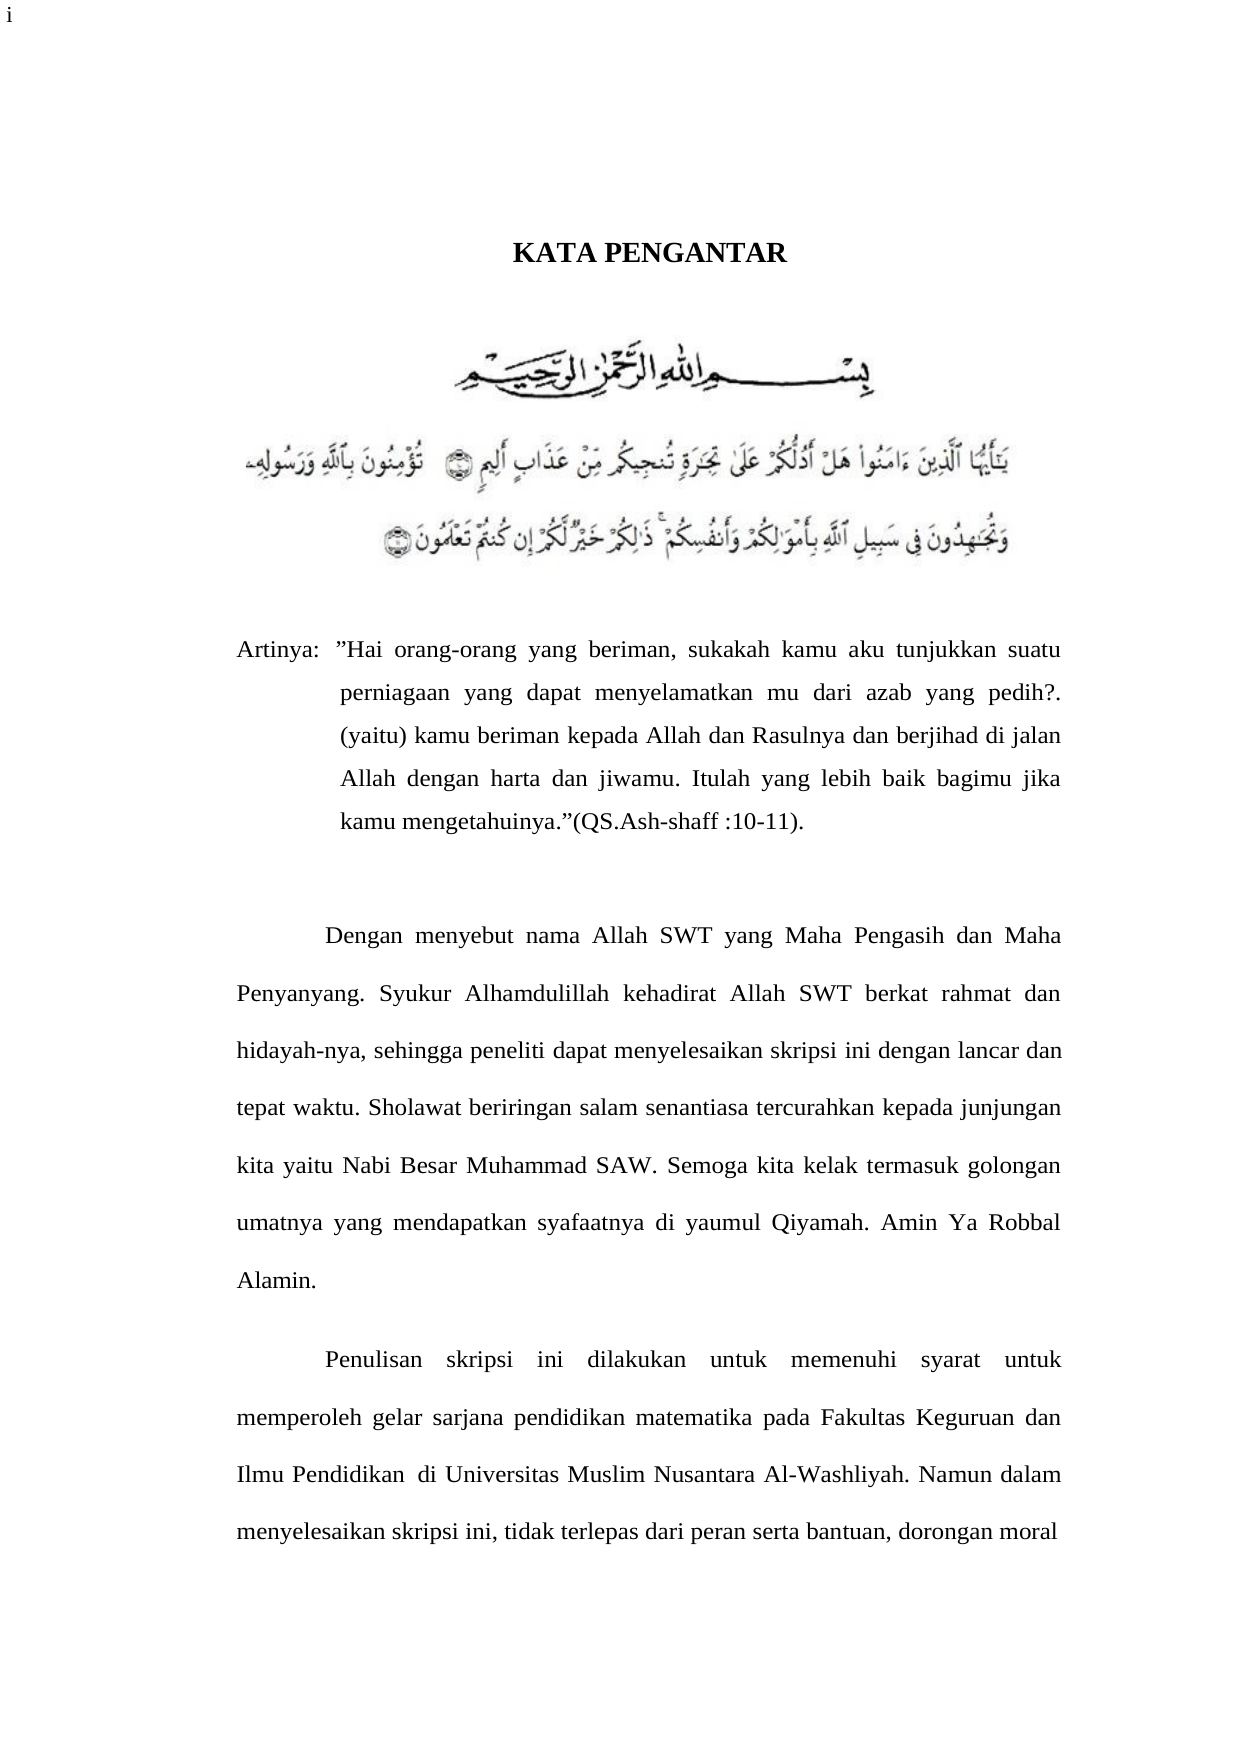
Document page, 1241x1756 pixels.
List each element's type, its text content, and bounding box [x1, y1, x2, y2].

title KATA PENGANTAR [224, 235, 1076, 269]
text Artinya: ”Hai orang-orang yang beriman, sukakah kamu aku tunjukkan suatu perniagaan yang dapat menyelamatkan mu dari azab yang pedih?. (yaitu) kamu beriman kepada Allah dan Rasulnya dan berjihad di jalan Allah dengan harta dan jiwamu. Itulah yang lebih baik bagimu jika kamu mengetahuinya.”(QS.Ash-shaff :10-11). [236, 635, 1062, 834]
text Dengan menyebut nama Allah SWT yang Maha Pengasih dan Maha Penyanyang. Syukur Alhamdulillah kehadirat Allah SWT berkat rahmat dan hidayah-nya, sehingga peneliti dapat menyelesaikan skripsi ini dengan lancar dan tepat waktu. Sholawat beriringan salam senantiasa tercurahkan kepada junjungan kita yaitu Nabi Besar Muhammad SAW. Semoga kita kelak termasuk golongan umatnya yang mendapatkan syafaatnya di yaumul Qiyamah. Amin Ya Robbal Alamin. [236, 921, 1062, 1293]
text Penulisan skripsi ini dilakukan untuk memenuhi syarat untuk memperoleh gelar sarjana pendidikan matematika pada Fakultas Keguruan dan Ilmu Pendidikan di Universitas Muslim Nusantara Al-Washliyah. Namun dalam menyelesaikan skripsi ini, tidak terlepas dari peran serta bantuan, dorongan moral [236, 1345, 1063, 1545]
picture [245, 335, 1017, 568]
